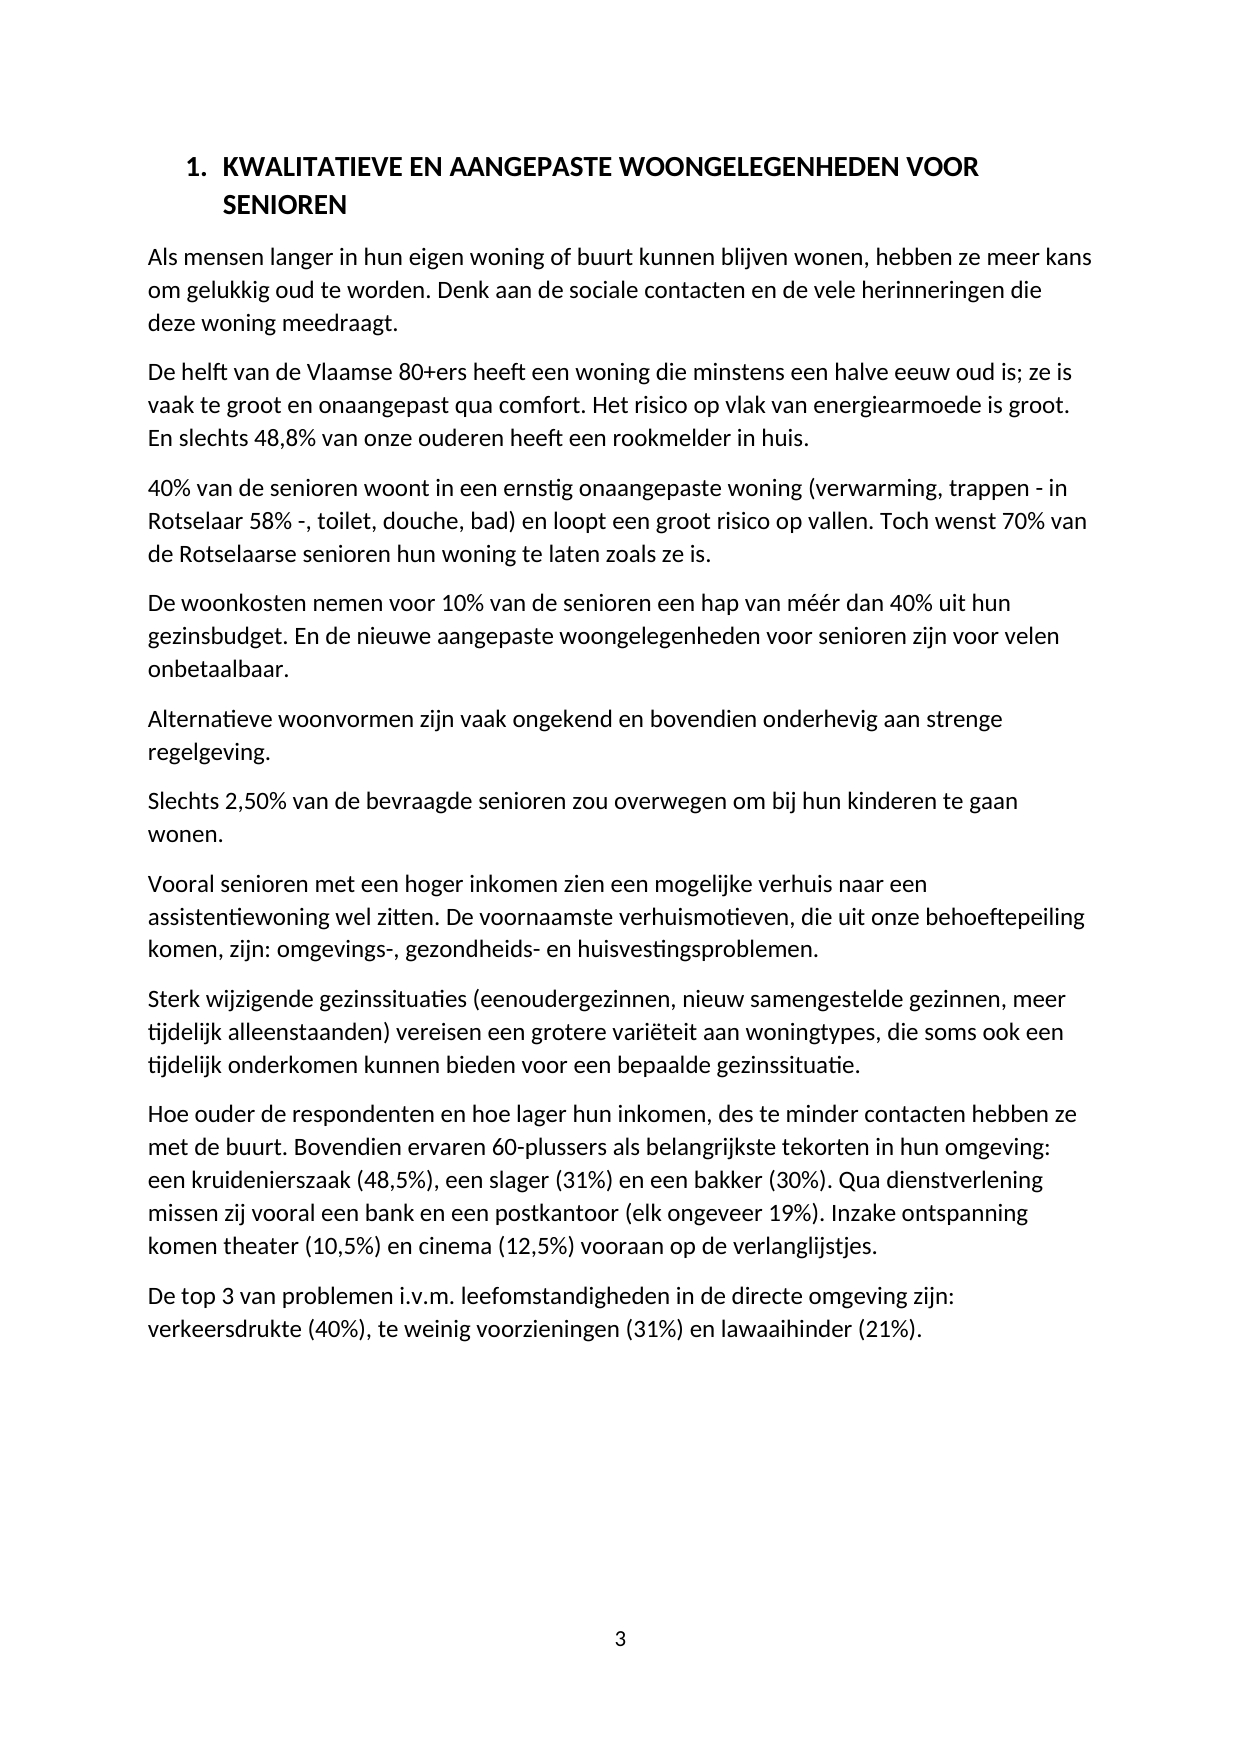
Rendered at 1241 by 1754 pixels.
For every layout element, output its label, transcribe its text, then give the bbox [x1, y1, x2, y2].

text Hoe ouder de respondenten en hoe lager hun inkomen, des te minder contacten hebben ze met de buurt. Bovendien ervaren 60-plussers als belangrijkste tekorten in hun omgeving: een kruidenierszaak (48,5%), een slager (31%) en een bakker (30%). Qua dienstverlening missen zij vooral een bank en een postkantoor (elk ongeveer 19%). Inzake ontspanning komen theater (10,5%) en cinema (12,5%) vooraan op de verlanglijstjes. [148, 1099, 1093, 1261]
text Alternatieve woonvormen zijn vaak ongekend en bovendien onderhevig aan strenge regelgeving. [148, 703, 1093, 766]
list KWALITATIEVE EN AANGEPASTE WOONGELEGENHEDEN VOOR SENIOREN [185, 148, 1093, 222]
text Slechts 2,50% van de bevraagde senioren zou overwegen om bij hun kinderen te gaan wonen. [148, 785, 1093, 849]
text De helft van de Vlaamse 80+ers heeft een woning die minstens een halve eeuw oud is; ze is vaak te groot en onaangepast qua comfort. Het risico op vlak van energiearmoede is groot. En slechts 48,8% van onze ouderen heeft een rookmelder in huis. [148, 357, 1093, 453]
text 40% van de senioren woont in een ernstig onaangepaste woning (verwarming, trappen - in Rotselaar 58% -, toilet, douche, bad) en loopt een groot risico op vallen. Toch wenst 70% van de Rotselaarse senioren hun woning te laten zoals ze is. [148, 472, 1093, 568]
text De woonkosten nemen voor 10% van de senioren een hap van méér dan 40% uit hun gezinsbudget. En de nieuwe aangepaste woongelegenheden voor senioren zijn voor velen onbetaalbaar. [148, 587, 1093, 684]
text Als mensen langer in hun eigen woning of buurt kunnen blijven wonen, hebben ze meer kans om gelukkig oud te worden. Denk aan de sociale contacten en de vele herinneringen die deze woning meedraagt. [148, 241, 1093, 337]
text Vooral senioren met een hoger inkomen zien een mogelijke verhuis naar een assistentiewoning wel zitten. De voornaamste verhuismotieven, die uit onze behoeftepeiling komen, zijn: omgevings-, gezondheids- en huisvestingsproblemen. [148, 868, 1093, 964]
text Sterk wijzigende gezinssituaties (eenoudergezinnen, nieuw samengestelde gezinnen, meer tijdelijk alleenstaanden) vereisen een grotere variëteit aan woningtypes, die soms ook een tijdelijk onderkomen kunnen bieden voor een bepaalde gezinssituatie. [148, 983, 1093, 1079]
text De top 3 van problemen i.v.m. leefomstandigheden in de directe omgeving zijn: verkeersdrukte (40%), te weinig voorzieningen (31%) en lawaaihinder (21%). [148, 1280, 1093, 1343]
